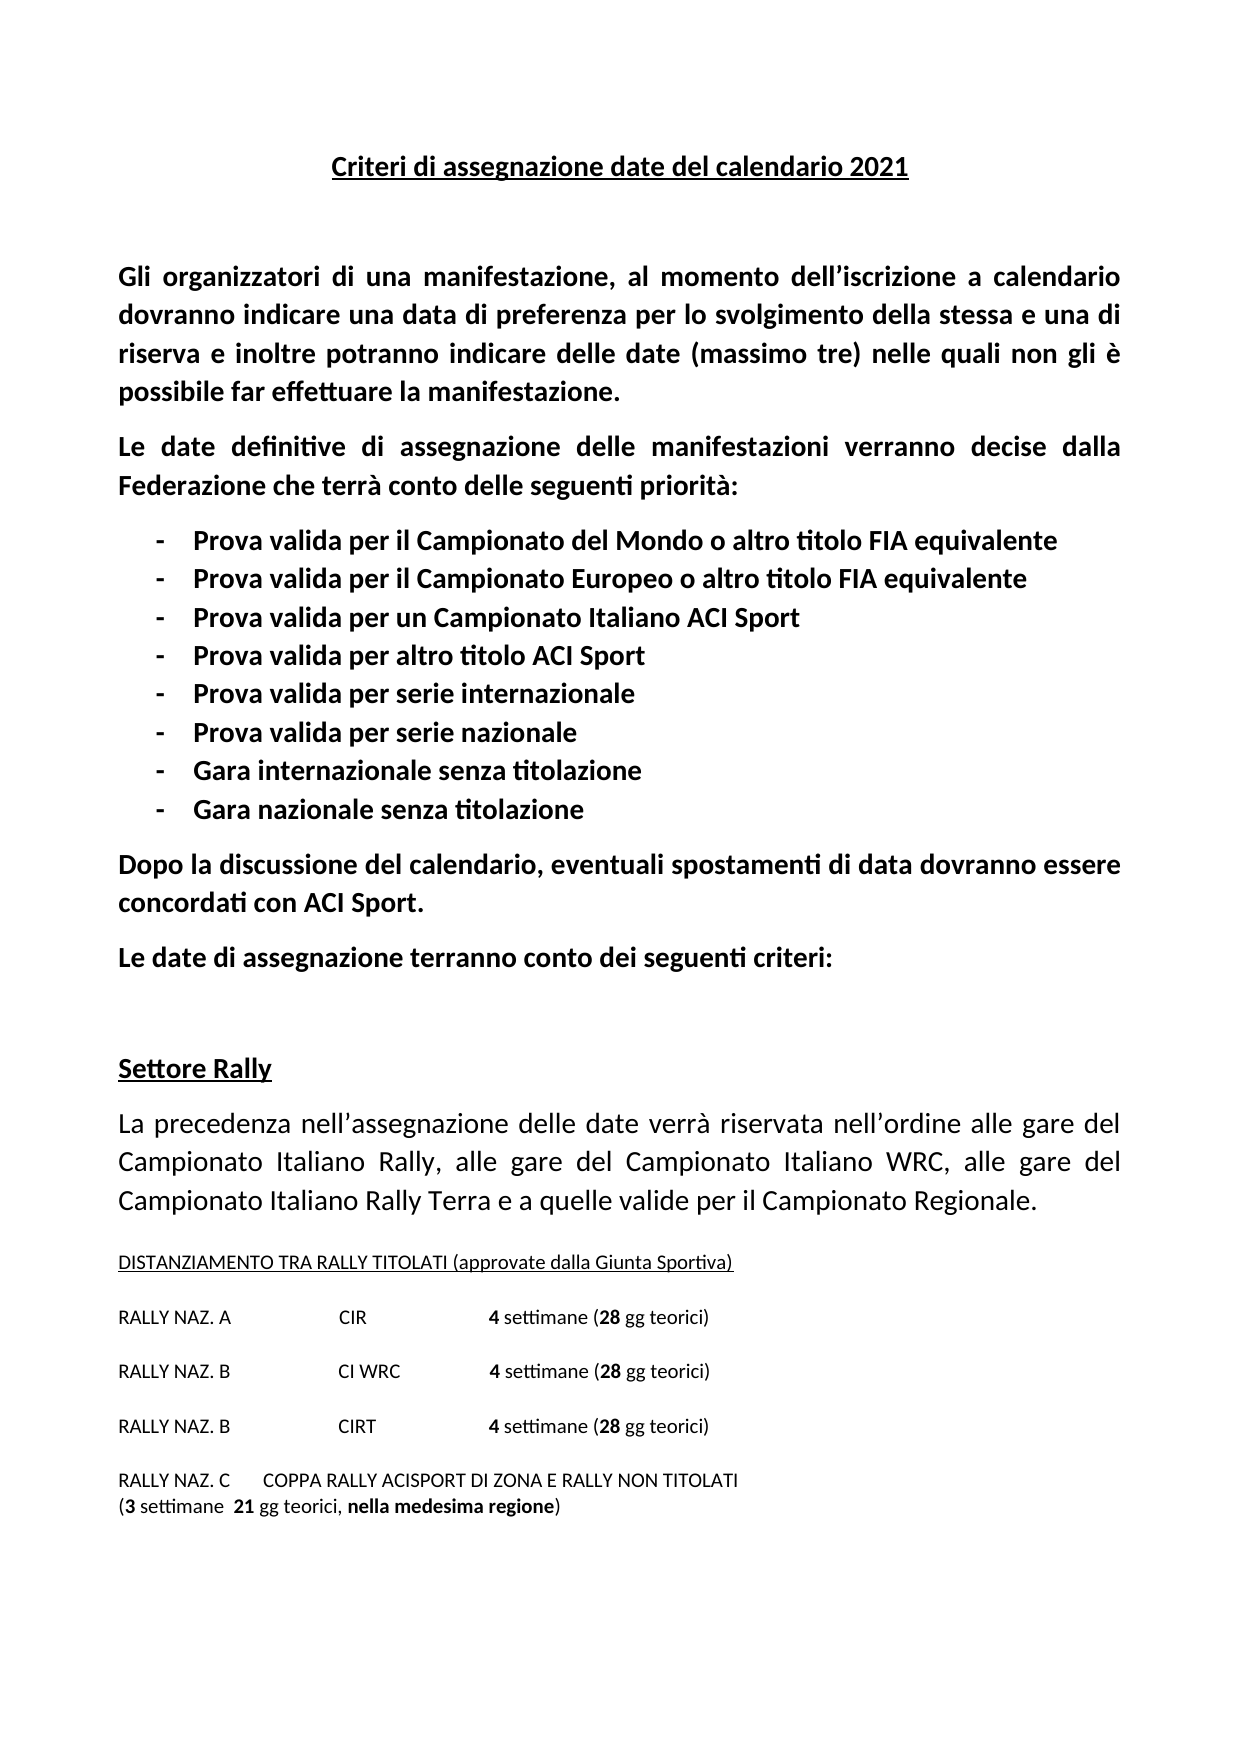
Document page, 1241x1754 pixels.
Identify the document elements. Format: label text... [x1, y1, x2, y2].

list Prova valida per un Campionato Italiano ACI Sport [156, 599, 1122, 634]
list Gara nazionale senza titolazione [156, 791, 1122, 826]
text RALLY NAZ. B CIRT 4 settimane (28 gg teorici) [118, 1413, 1122, 1438]
list Prova valida per altro titolo ACI Sport [156, 637, 1122, 673]
text Le date di assegnazione terranno conto dei seguenti criteri: [118, 939, 1122, 975]
list Prova valida per serie internazionale [156, 676, 1122, 711]
text Settore Rally [118, 1050, 1122, 1085]
text RALLY NAZ. B CI WRC 4 settimane (28 gg teorici) [118, 1358, 1122, 1384]
text Criteri di assegnazione date del calendario 2021 [118, 148, 1122, 183]
text RALLY NAZ. A CIR 4 settimane (28 gg teorici) [118, 1304, 1122, 1329]
list Prova valida per il Campionato Europeo o altro titolo FIA equivalente [156, 560, 1122, 596]
text Dopo la discussione del calendario, eventuali spostamenti di data dovranno essere concordati con ACI Sport. [118, 846, 1122, 920]
list Prova valida per il Campionato del Mondo o altro titolo FIA equivalente [156, 522, 1122, 557]
text Gli organizzatori di una manifestazione, al momento dell’iscrizione a calendario dovranno indicare una data di preferenza per lo svolgimento della stessa e una di riserva e inoltre potranno indicare delle date (massimo tre) nelle quali non gli è possibile far effettuare la manifestazione. [118, 258, 1122, 409]
text Le date definitive di assegnazione delle manifestazioni verranno decise dalla Federazione che terrà conto delle seguenti priorità: [118, 428, 1122, 502]
list Gara internazionale senza titolazione [156, 752, 1122, 788]
text RALLY NAZ. C COPPA RALLY ACISPORT DI ZONA E RALLY NON TITOLATI (3 settimane 21 gg teorici, nella medesima regione) [118, 1468, 1122, 1518]
list Prova valida per serie nazionale [156, 714, 1122, 749]
text La precedenza nell’assegnazione delle date verrà riservata nell’ordine alle gare del Campionato Italiano Rally, alle gare del Campionato Italiano WRC, alle gare del Campionato Italiano Rally Terra e a quelle valide per il Campionato Regionale. [118, 1105, 1122, 1217]
text DISTANZIAMENTO TRA RALLY TITOLATI (approvate dalla Giunta Sportiva) [118, 1249, 1122, 1275]
